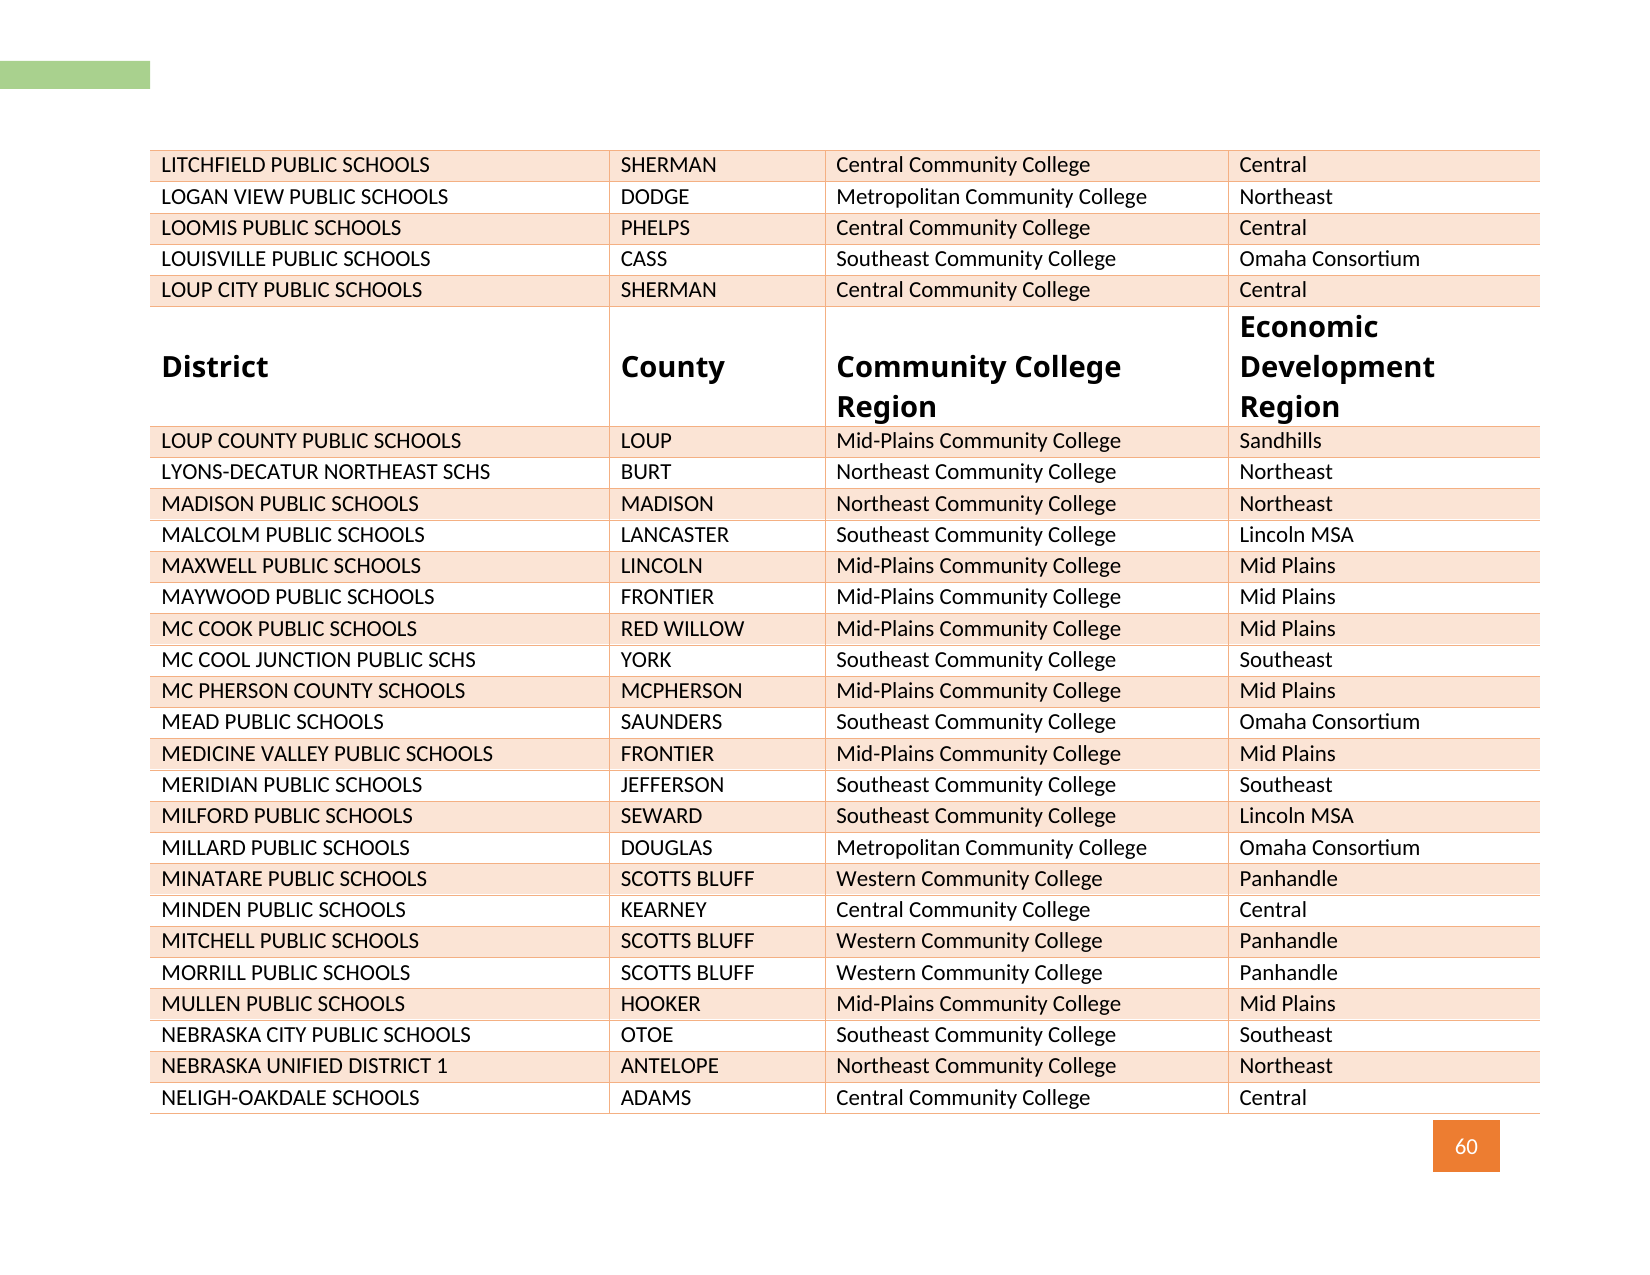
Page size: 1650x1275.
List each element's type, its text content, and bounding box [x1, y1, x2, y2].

table_cell Panhandle [1229, 927, 1540, 957]
table_cell Southeast Community College [826, 245, 1228, 275]
table_cell Mid Plains [1229, 583, 1540, 613]
table_cell Northeast [1229, 458, 1540, 488]
table_cell LOUP [610, 427, 825, 457]
table_cell FRONTIER [610, 739, 825, 769]
table_cell LOUP CITY PUBLIC SCHOOLS [150, 276, 609, 306]
table_cell Southeast [1229, 1021, 1540, 1051]
table_cell CASS [610, 245, 825, 275]
table_cell Central [1229, 1083, 1540, 1113]
table_cell Central Community College [826, 1083, 1228, 1113]
table_cell MC COOL JUNCTION PUBLIC SCHS [150, 646, 609, 676]
table_cell SHERMAN [610, 151, 825, 181]
table_cell MADISON [610, 489, 825, 519]
table_cell MILFORD PUBLIC SCHOOLS [150, 802, 609, 832]
table_cell Northeast [1229, 182, 1540, 212]
table_cell Lincoln MSA [1229, 802, 1540, 832]
table_cell ADAMS [610, 1083, 825, 1113]
table_cell MINDEN PUBLIC SCHOOLS [150, 896, 609, 926]
table_cell LOUP COUNTY PUBLIC SCHOOLS [150, 427, 609, 457]
table_cell Community College Region [826, 307, 1228, 426]
table_cell MERIDIAN PUBLIC SCHOOLS [150, 771, 609, 801]
table_cell SEWARD [610, 802, 825, 832]
table_cell Metropolitan Community College [826, 182, 1228, 212]
table_cell Western Community College [826, 927, 1228, 957]
table_cell MC PHERSON COUNTY SCHOOLS [150, 677, 609, 707]
table_cell Mid Plains [1229, 989, 1540, 1019]
table_cell Central [1229, 276, 1540, 306]
table_cell MULLEN PUBLIC SCHOOLS [150, 989, 609, 1019]
table_cell KEARNEY [610, 896, 825, 926]
table_cell Omaha Consortium [1229, 833, 1540, 863]
table_cell OTOE [610, 1021, 825, 1051]
table_cell MINATARE PUBLIC SCHOOLS [150, 864, 609, 894]
table_cell Mid-Plains Community College [826, 677, 1228, 707]
table_cell DODGE [610, 182, 825, 212]
table_cell NELIGH-OAKDALE SCHOOLS [150, 1083, 609, 1113]
table_cell FRONTIER [610, 583, 825, 613]
table_cell NEBRASKA UNIFIED DISTRICT 1 [150, 1052, 609, 1082]
table_cell Northeast Community College [826, 1052, 1228, 1082]
table_cell BURT [610, 458, 825, 488]
table_cell Mid-Plains Community College [826, 427, 1228, 457]
table_cell Southeast Community College [826, 646, 1228, 676]
table_cell Mid-Plains Community College [826, 989, 1228, 1019]
table_cell Central Community College [826, 896, 1228, 926]
table_cell Northeast Community College [826, 489, 1228, 519]
table_cell SCOTTS BLUFF [610, 864, 825, 894]
table_cell Central Community College [826, 214, 1228, 244]
table_cell Economic Development Region [1229, 307, 1540, 426]
table_cell LYONS-DECATUR NORTHEAST SCHS [150, 458, 609, 488]
table_cell MADISON PUBLIC SCHOOLS [150, 489, 609, 519]
table_cell Southeast Community College [826, 771, 1228, 801]
table_cell Central [1229, 214, 1540, 244]
table_cell ANTELOPE [610, 1052, 825, 1082]
table_cell Mid Plains [1229, 677, 1540, 707]
table_cell Southeast Community College [826, 521, 1228, 551]
table_cell Omaha Consortium [1229, 245, 1540, 275]
table_cell MEAD PUBLIC SCHOOLS [150, 708, 609, 738]
table_cell Southeast Community College [826, 1021, 1228, 1051]
table_cell Central Community College [826, 151, 1228, 181]
table_cell RED WILLOW [610, 614, 825, 644]
table_cell Northeast [1229, 1052, 1540, 1082]
table_cell LITCHFIELD PUBLIC SCHOOLS [150, 151, 609, 181]
table_cell Mid-Plains Community College [826, 552, 1228, 582]
table_cell Metropolitan Community College [826, 833, 1228, 863]
table_cell Mid Plains [1229, 552, 1540, 582]
table_cell Lincoln MSA [1229, 521, 1540, 551]
table_cell MC COOK PUBLIC SCHOOLS [150, 614, 609, 644]
table_cell SAUNDERS [610, 708, 825, 738]
table_cell County [610, 307, 825, 426]
table_cell LOGAN VIEW PUBLIC SCHOOLS [150, 182, 609, 212]
table_cell MALCOLM PUBLIC SCHOOLS [150, 521, 609, 551]
table_cell Western Community College [826, 958, 1228, 988]
table_cell LOOMIS PUBLIC SCHOOLS [150, 214, 609, 244]
table_cell Western Community College [826, 864, 1228, 894]
table_cell NEBRASKA CITY PUBLIC SCHOOLS [150, 1021, 609, 1051]
table_cell PHELPS [610, 214, 825, 244]
table_cell Northeast Community College [826, 458, 1228, 488]
table_cell Central Community College [826, 276, 1228, 306]
table_cell Sandhills [1229, 427, 1540, 457]
table_cell Southeast Community College [826, 708, 1228, 738]
table_cell MAYWOOD PUBLIC SCHOOLS [150, 583, 609, 613]
table_cell Central [1229, 896, 1540, 926]
table_cell LOUISVILLE PUBLIC SCHOOLS [150, 245, 609, 275]
table_cell Omaha Consortium [1229, 708, 1540, 738]
table_cell Northeast [1229, 489, 1540, 519]
table_cell MAXWELL PUBLIC SCHOOLS [150, 552, 609, 582]
table_cell DOUGLAS [610, 833, 825, 863]
table_cell MCPHERSON [610, 677, 825, 707]
table_cell Mid-Plains Community College [826, 614, 1228, 644]
table_cell District [150, 307, 609, 426]
table_cell SHERMAN [610, 276, 825, 306]
table_cell LANCASTER [610, 521, 825, 551]
table_cell Panhandle [1229, 958, 1540, 988]
table_cell MITCHELL PUBLIC SCHOOLS [150, 927, 609, 957]
table_cell Panhandle [1229, 864, 1540, 894]
table_cell YORK [610, 646, 825, 676]
table_cell Southeast [1229, 771, 1540, 801]
table_cell Southeast [1229, 646, 1540, 676]
table_cell MILLARD PUBLIC SCHOOLS [150, 833, 609, 863]
table_cell SCOTTS BLUFF [610, 958, 825, 988]
table_cell Mid-Plains Community College [826, 739, 1228, 769]
table_cell LINCOLN [610, 552, 825, 582]
table_cell Mid Plains [1229, 739, 1540, 769]
table_cell Mid Plains [1229, 614, 1540, 644]
table_cell MEDICINE VALLEY PUBLIC SCHOOLS [150, 739, 609, 769]
table_cell Central [1229, 151, 1540, 181]
table_cell SCOTTS BLUFF [610, 927, 825, 957]
table_cell JEFFERSON [610, 771, 825, 801]
table_cell Southeast Community College [826, 802, 1228, 832]
table_cell HOOKER [610, 989, 825, 1019]
table_cell MORRILL PUBLIC SCHOOLS [150, 958, 609, 988]
table_cell Mid-Plains Community College [826, 583, 1228, 613]
